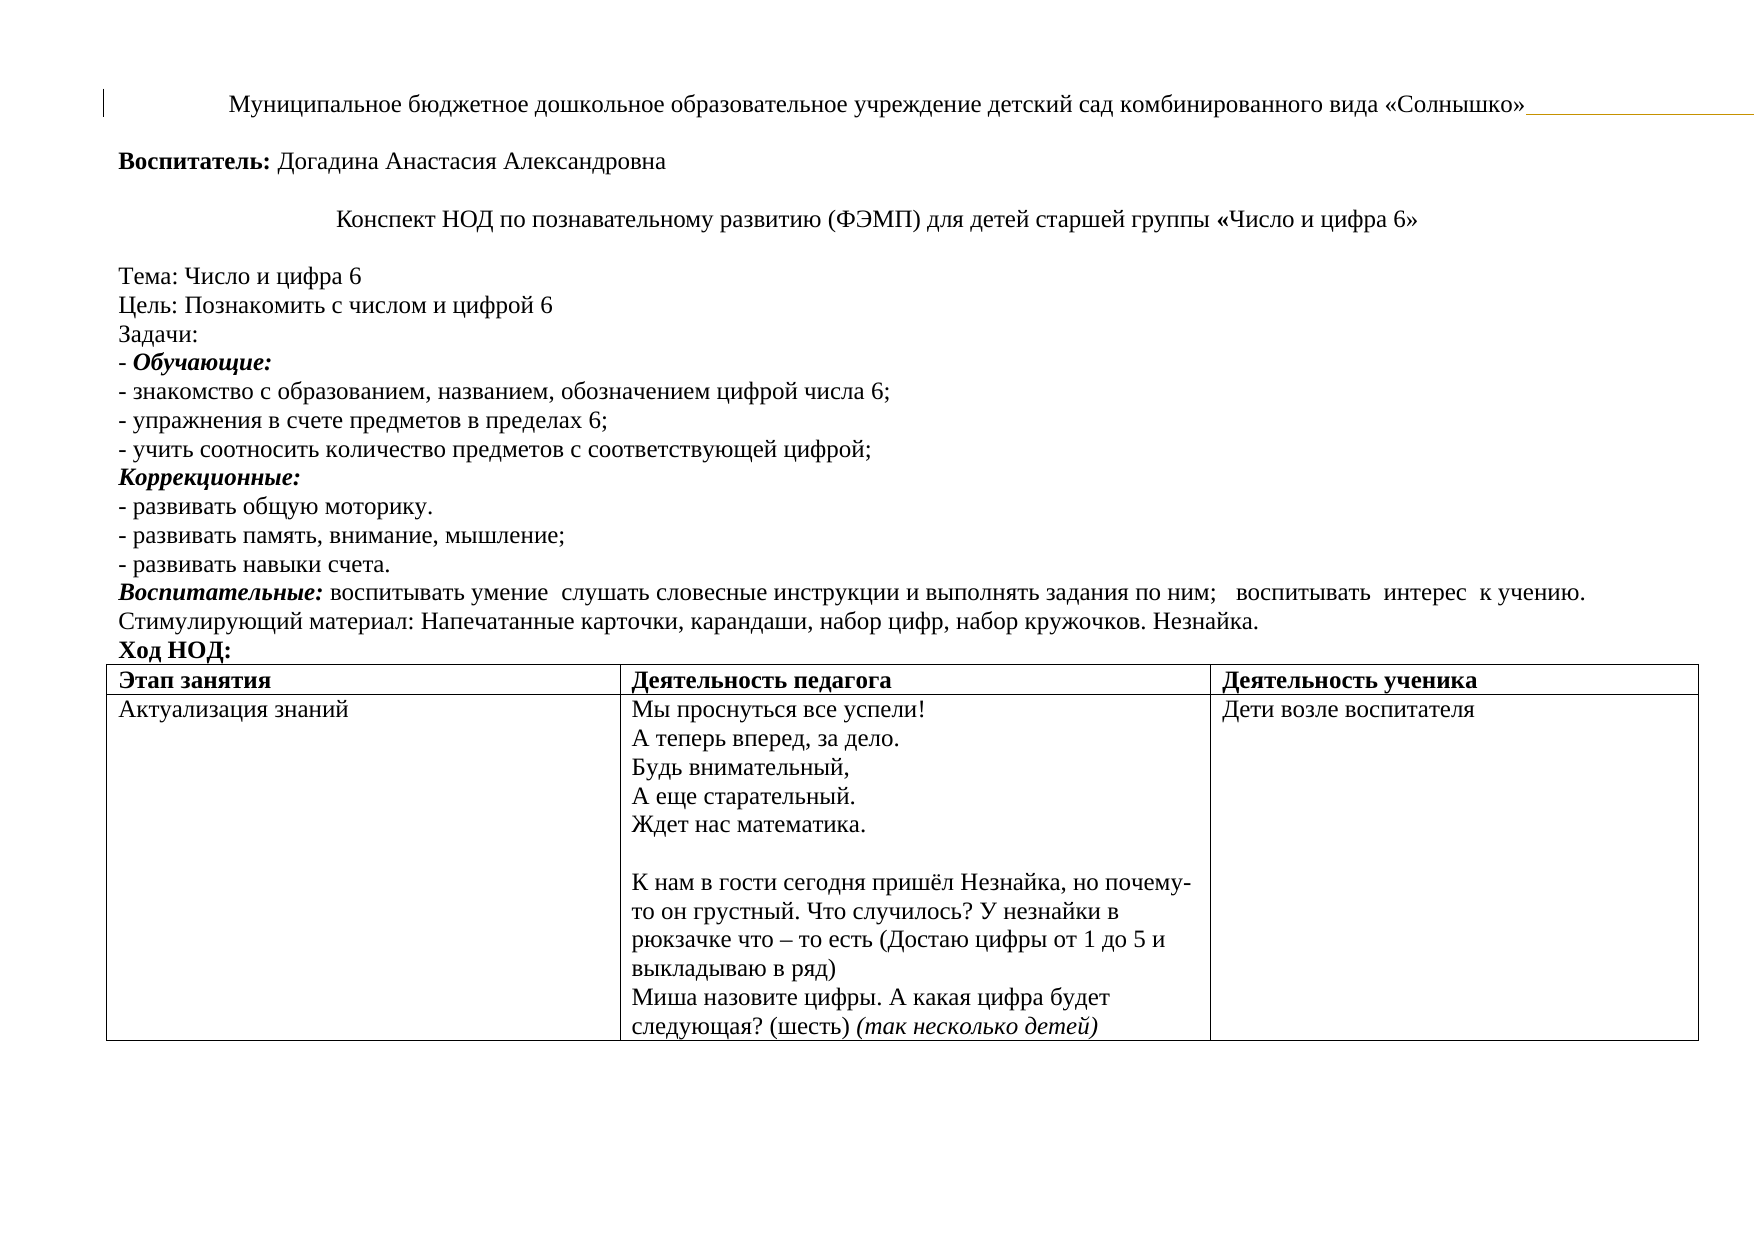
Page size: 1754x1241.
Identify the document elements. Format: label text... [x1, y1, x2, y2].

text - учить соотносить количество предметов с соответствующей цифрой; [118, 434, 1636, 462]
table_header Деятельность ученика [1211, 665, 1698, 693]
text Воспитательные: воспитывать умение слушать словесные инструкции и выполнять задания по ним; воспитывать интерес к учению. [118, 577, 1636, 606]
text Тема: Число и цифра 6 [118, 261, 1636, 290]
text Муниципальное бюджетное дошкольное образовательное учреждение детский сад комбинированного вида «Солнышко» [118, 89, 1636, 117]
table_cell Актуализация знаний [107, 695, 620, 1039]
text Стимулирующий материал: Напечатанные карточки, карандаши, набор цифр, набор кружочков. Незнайка. [118, 606, 1636, 635]
text Цель: Познакомить с числом и цифрой 6 [118, 290, 1636, 319]
text Задачи: [118, 319, 1636, 347]
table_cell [1211, 695, 1698, 1039]
text Конспект НОД по познавательному развитию (ФЭМП) для детей старшей группы «Число и цифра 6» [118, 204, 1636, 232]
text - развивать общую моторику. [118, 491, 1636, 520]
text - знакомство с образованием, названием, обозначением цифрой числа 6; [118, 376, 1636, 405]
table_header Деятельность педагога [621, 665, 1210, 693]
text - развивать память, внимание, мышление; [118, 520, 1636, 549]
text Ход НОД: [118, 635, 1636, 664]
text - Обучающие: [118, 347, 1636, 376]
text Коррекционные: [118, 462, 1636, 491]
text - упражнения в счете предметов в пределах 6; [118, 405, 1636, 434]
text - развивать навыки счета. [118, 549, 1636, 577]
table_header Этап занятия [107, 665, 620, 693]
text Воспитатель: Догадина Анастасия Александровна [118, 146, 1636, 175]
